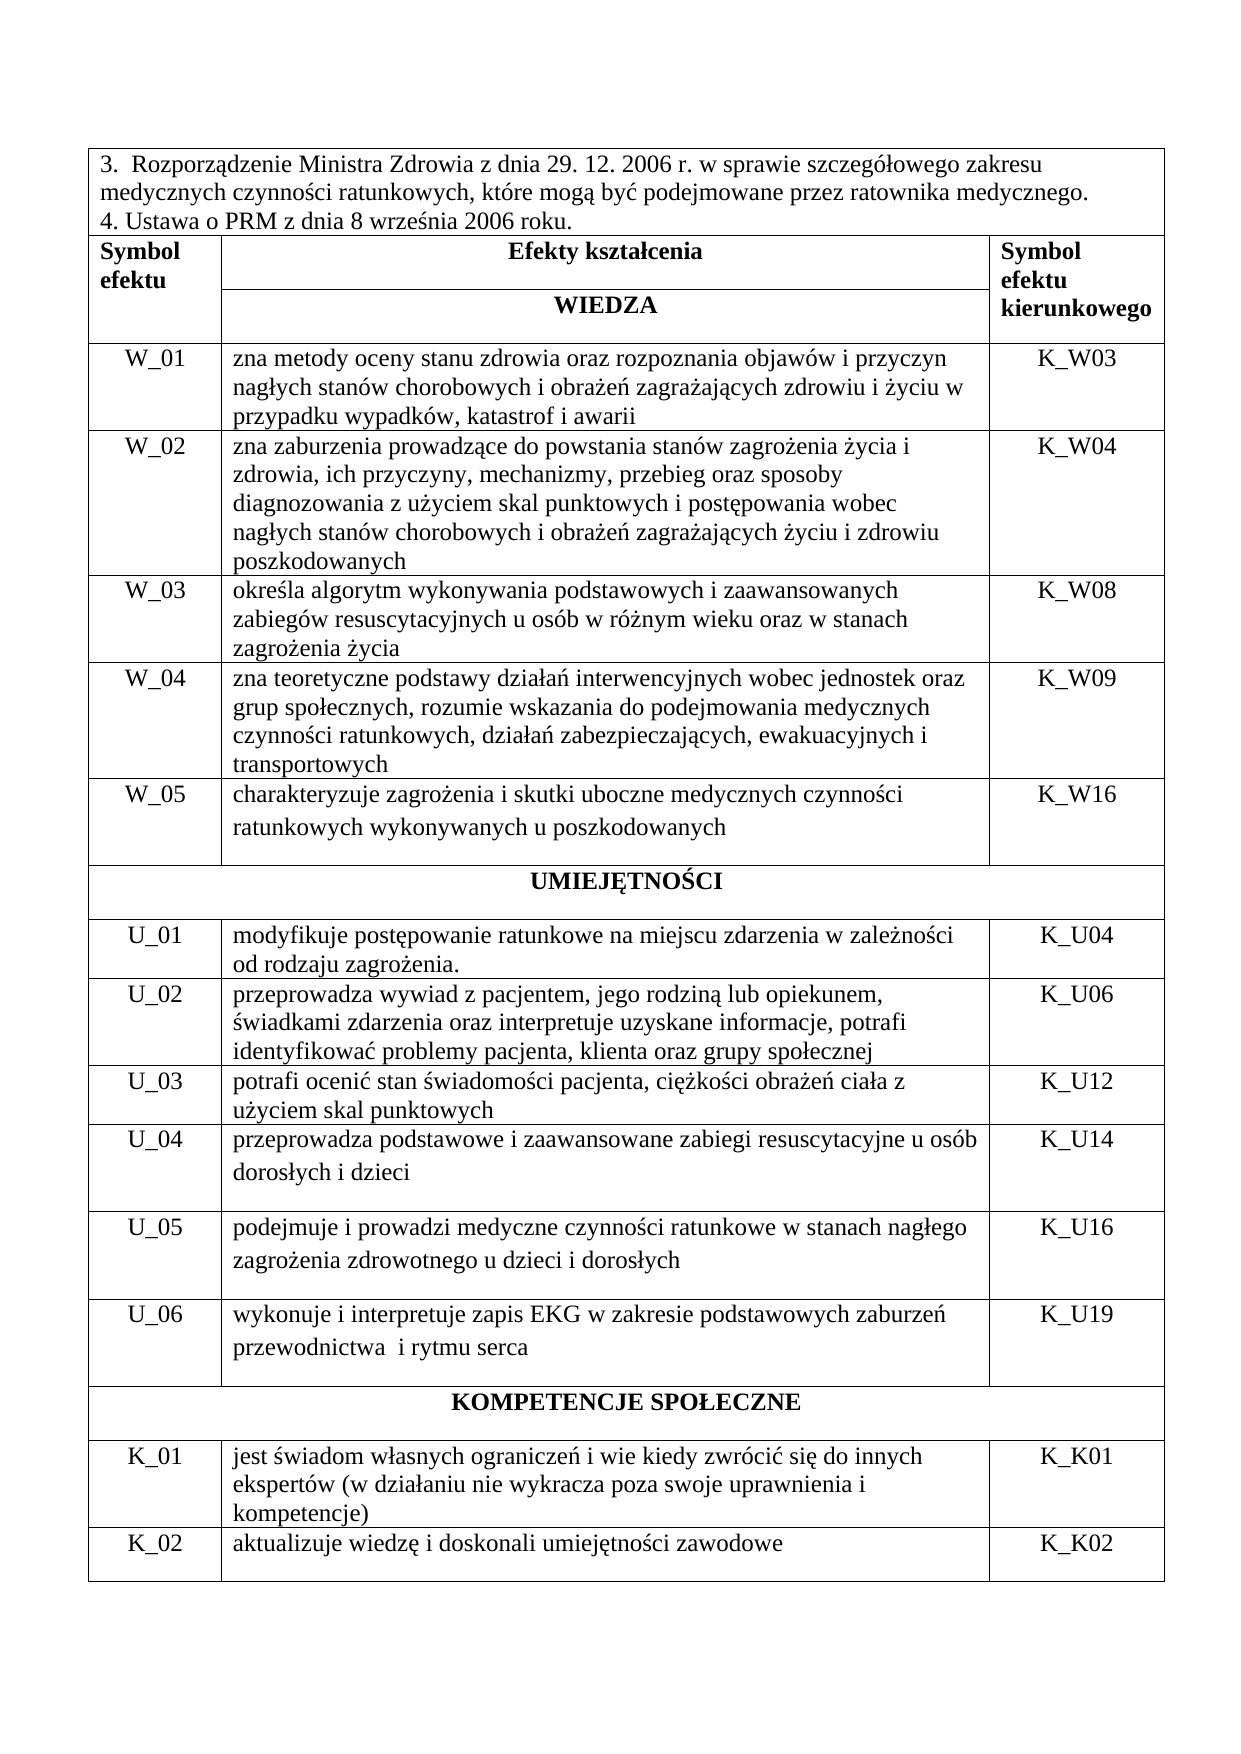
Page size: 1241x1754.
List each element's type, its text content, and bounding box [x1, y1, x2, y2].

table_cell jest świadom własnych ograniczeń i wie kiedy zwrócić się do innych ekspertów (w działaniu nie wykracza poza swoje uprawnienia i kompetencje) [222, 1441, 989, 1527]
table_cell zna metody oceny stanu zdrowia oraz rozpoznania objawów i przyczyn nagłych stanów chorobowych i obrażeń zagrażających zdrowiu i życiu w przypadku wypadków, katastrof i awarii [222, 344, 989, 430]
table_cell U_05 [89, 1212, 221, 1298]
table_cell K_U04 [990, 920, 1164, 978]
table_cell przeprowadza podstawowe i zaawansowane zabiegi resuscytacyjne u osób dorosłych i dzieci [222, 1125, 989, 1211]
table_cell W_03 [89, 576, 221, 662]
table_cell UMIEJĘTNOŚCI [89, 866, 1164, 919]
table_cell W_02 [89, 431, 221, 574]
table_cell K_02 [89, 1528, 221, 1581]
table_cell U_06 [89, 1300, 221, 1386]
table_cell K_01 [89, 1441, 221, 1527]
table_cell K_W04 [990, 431, 1164, 574]
table_cell K_K02 [990, 1528, 1164, 1581]
table_cell U_03 [89, 1066, 221, 1123]
table_cell K_U06 [990, 979, 1164, 1065]
table_cell modyfikuje postępowanie ratunkowe na miejscu zdarzenia w zależności od rodzaju zagrożenia. [222, 920, 989, 978]
table_cell wykonuje i interpretuje zapis EKG w zakresie podstawowych zaburzeń przewodnictwa i rytmu serca [222, 1300, 989, 1386]
table_cell podejmuje i prowadzi medyczne czynności ratunkowe w stanach nagłego zagrożenia zdrowotnego u dzieci i dorosłych [222, 1212, 989, 1298]
table_cell W_05 [89, 779, 221, 865]
table_cell aktualizuje wiedzę i doskonali umiejętności zawodowe [222, 1528, 989, 1581]
table_cell K_U12 [990, 1066, 1164, 1123]
table_cell charakteryzuje zagrożenia i skutki uboczne medycznych czynności ratunkowych wykonywanych u poszkodowanych [222, 779, 989, 865]
table_cell K_K01 [990, 1441, 1164, 1527]
table_cell Symbol efektu kierunkowego [990, 236, 1164, 342]
table_cell określa algorytm wykonywania podstawowych i zaawansowanych zabiegów resuscytacyjnych u osób w różnym wieku oraz w stanach zagrożenia życia [222, 576, 989, 662]
table_cell K_W09 [990, 663, 1164, 778]
table_cell K_U16 [990, 1212, 1164, 1298]
table_cell U_01 [89, 920, 221, 978]
table_cell U_04 [89, 1125, 221, 1211]
table_cell zna teoretyczne podstawy działań interwencyjnych wobec jednostek oraz grup społecznych, rozumie wskazania do podejmowania medycznych czynności ratunkowych, działań zabezpieczających, ewakuacyjnych i transportowych [222, 663, 989, 778]
table_cell U_02 [89, 979, 221, 1065]
table_cell K_U14 [990, 1125, 1164, 1211]
table_cell K_W16 [990, 779, 1164, 865]
table_cell Symbol efektu [89, 236, 221, 342]
table_cell WIEDZA [222, 290, 989, 342]
table_cell K_U19 [990, 1300, 1164, 1386]
table_cell KOMPETENCJE SPOŁECZNE [89, 1387, 1164, 1440]
table_cell zna zaburzenia prowadzące do powstania stanów zagrożenia życia i zdrowia, ich przyczyny, mechanizmy, przebieg oraz sposoby diagnozowania z użyciem skal punktowych i postępowania wobec nagłych stanów chorobowych i obrażeń zagrażających życiu i zdrowiu poszkodowanych [222, 431, 989, 574]
table_cell W_04 [89, 663, 221, 778]
table_cell przeprowadza wywiad z pacjentem, jego rodziną lub opiekunem, świadkami zdarzenia oraz interpretuje uzyskane informacje, potrafi identyfikować problemy pacjenta, klienta oraz grupy społecznej [222, 979, 989, 1065]
table_cell K_W08 [990, 576, 1164, 662]
table_cell Efekty kształcenia [222, 236, 989, 289]
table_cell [89, 149, 1164, 235]
table_cell K_W03 [990, 344, 1164, 430]
table_cell W_01 [89, 344, 221, 430]
table_cell potrafi ocenić stan świadomości pacjenta, ciężkości obrażeń ciała z użyciem skal punktowych [222, 1066, 989, 1123]
